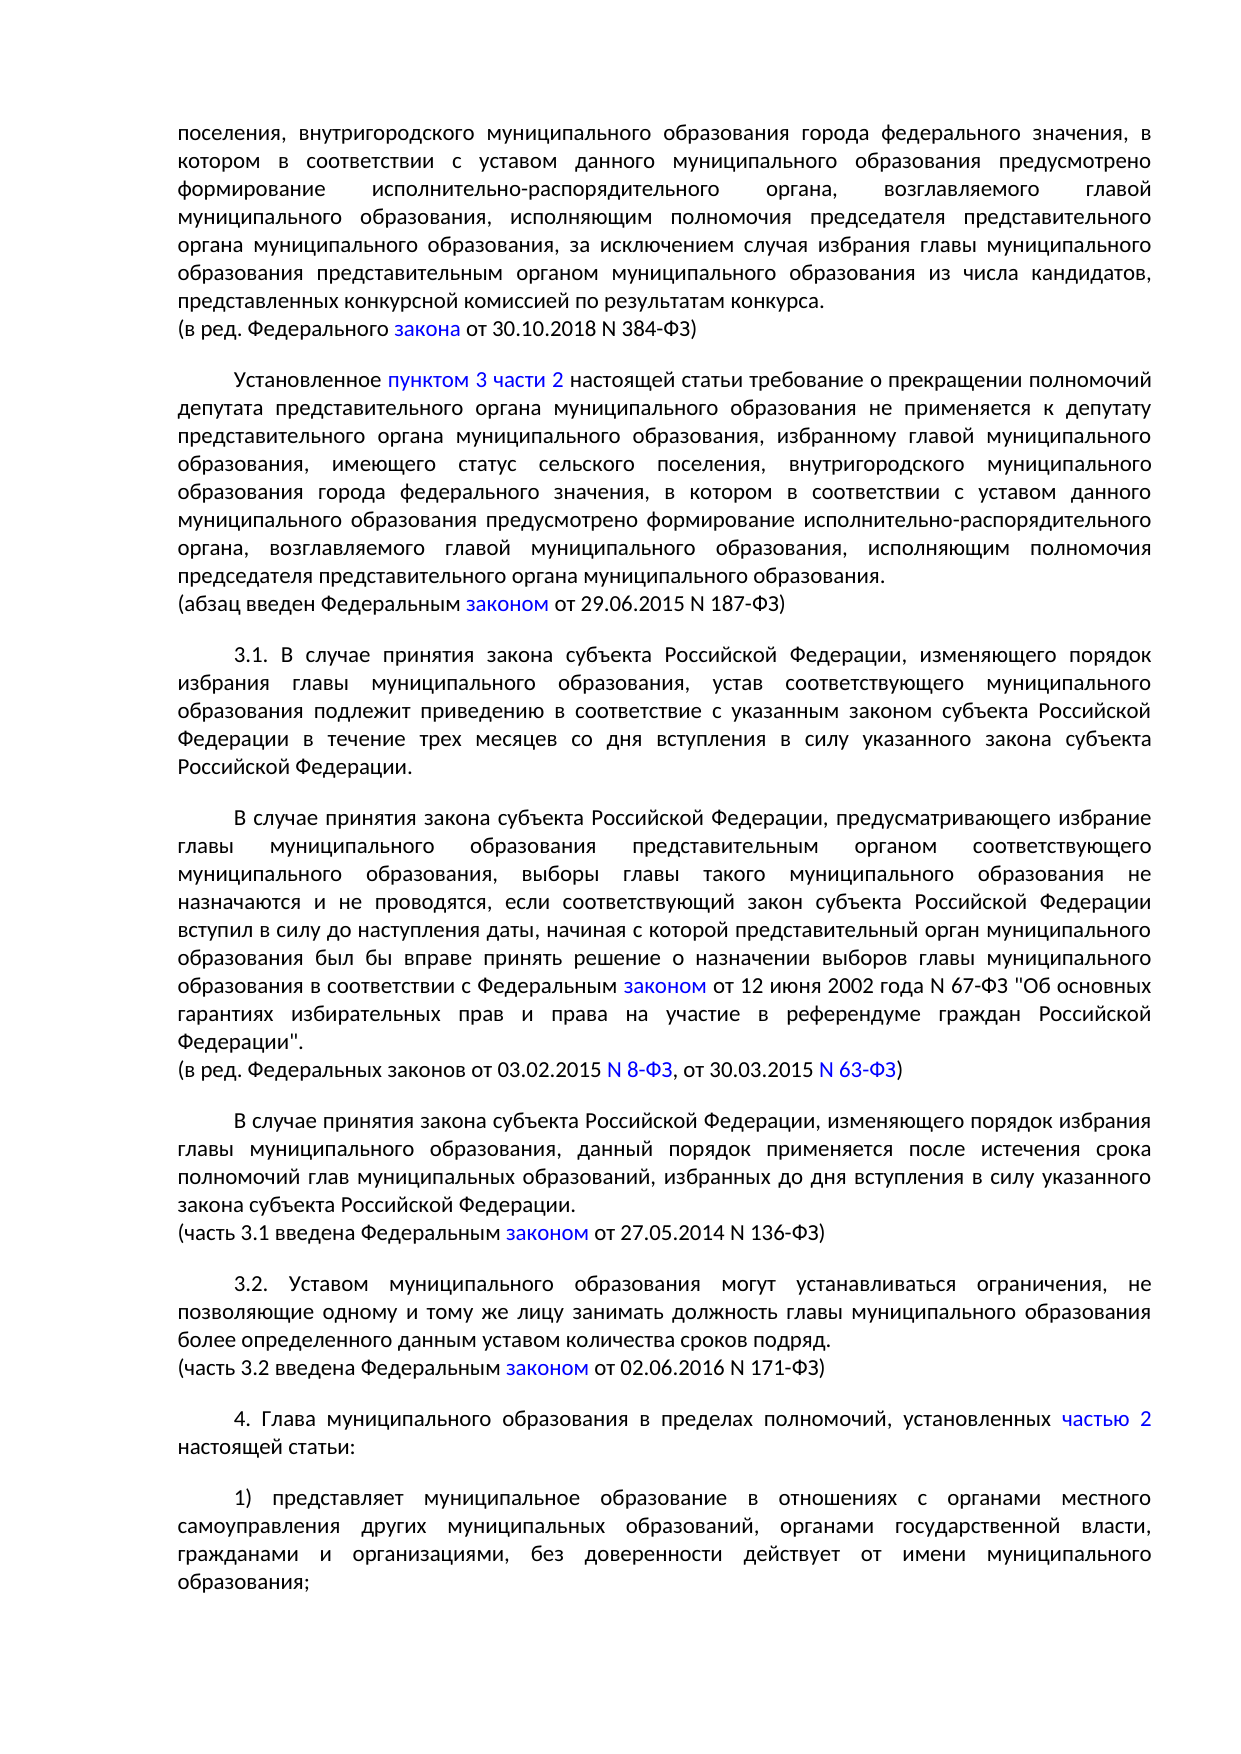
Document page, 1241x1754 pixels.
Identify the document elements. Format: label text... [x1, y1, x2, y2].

text (абзац введен Федеральным законом от 29.06.2015 N 187-ФЗ) [177, 589, 1152, 617]
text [177, 118, 1152, 314]
text (в ред. Федеральных законов от 03.02.2015 N 8-ФЗ, от 30.03.2015 N 63-ФЗ) [177, 1056, 1152, 1083]
text В случае принятия закона субъекта Российской Федерации, изменяющего порядок избрания главы муниципального образования, данный порядок применяется после истечения срока полномочий глав муниципальных образований, избранных до дня вступления в силу указанного закона субъекта Российской Федерации. [177, 1106, 1152, 1218]
text Установленное пунктом 3 части 2 настоящей статьи требование о прекращении полномочий депутата представительного органа муниципального образования не применяется к депутату представительного органа муниципального образования, избранному главой муниципального образования, имеющего статус сельского поселения, внутригородского муниципального образования города федерального значения, в котором в соответствии с уставом данного муниципального образования предусмотрено формирование исполнительно-распорядительного органа, возглавляемого главой муниципального образования, исполняющим полномочия председателя представительного органа муниципального образования. [177, 365, 1152, 589]
text (часть 3.2 введена Федеральным законом от 02.06.2016 N 171-ФЗ) [177, 1353, 1152, 1382]
text 4. Глава муниципального образования в пределах полномочий, установленных частью 2 настоящей статьи: [177, 1404, 1152, 1461]
text (в ред. Федерального закона от 30.10.2018 N 384-ФЗ) [177, 314, 1152, 342]
text (часть 3.1 введена Федеральным законом от 27.05.2014 N 136-ФЗ) [177, 1218, 1152, 1247]
text 1) представляет муниципальное образование в отношениях с органами местного самоуправления других муниципальных образований, органами государственной власти, гражданами и организациями, без доверенности действует от имени муниципального образования; [177, 1483, 1152, 1596]
text 3.1. В случае принятия закона субъекта Российской Федерации, изменяющего порядок избрания главы муниципального образования, устав соответствующего муниципального образования подлежит приведению в соответствие с указанным законом субъекта Российской Федерации в течение трех месяцев со дня вступления в силу указанного закона субъекта Российской Федерации. [177, 640, 1152, 780]
text В случае принятия закона субъекта Российской Федерации, предусматривающего избрание главы муниципального образования представительным органом соответствующего муниципального образования, выборы главы такого муниципального образования не назначаются и не проводятся, если соответствующий закон субъекта Российской Федерации вступил в силу до наступления даты, начиная с которой представительный орган муниципального образования был бы вправе принять решение о назначении выборов главы муниципального образования в соответствии с Федеральным законом от 12 июня 2002 года N 67-ФЗ "Об основных гарантиях избирательных прав и права на участие в референдуме граждан Российской Федерации". [177, 803, 1152, 1056]
text 3.2. Уставом муниципального образования могут устанавливаться ограничения, не позволяющие одному и тому же лицу занимать должность главы муниципального образования более определенного данным уставом количества сроков подряд. [177, 1269, 1152, 1353]
